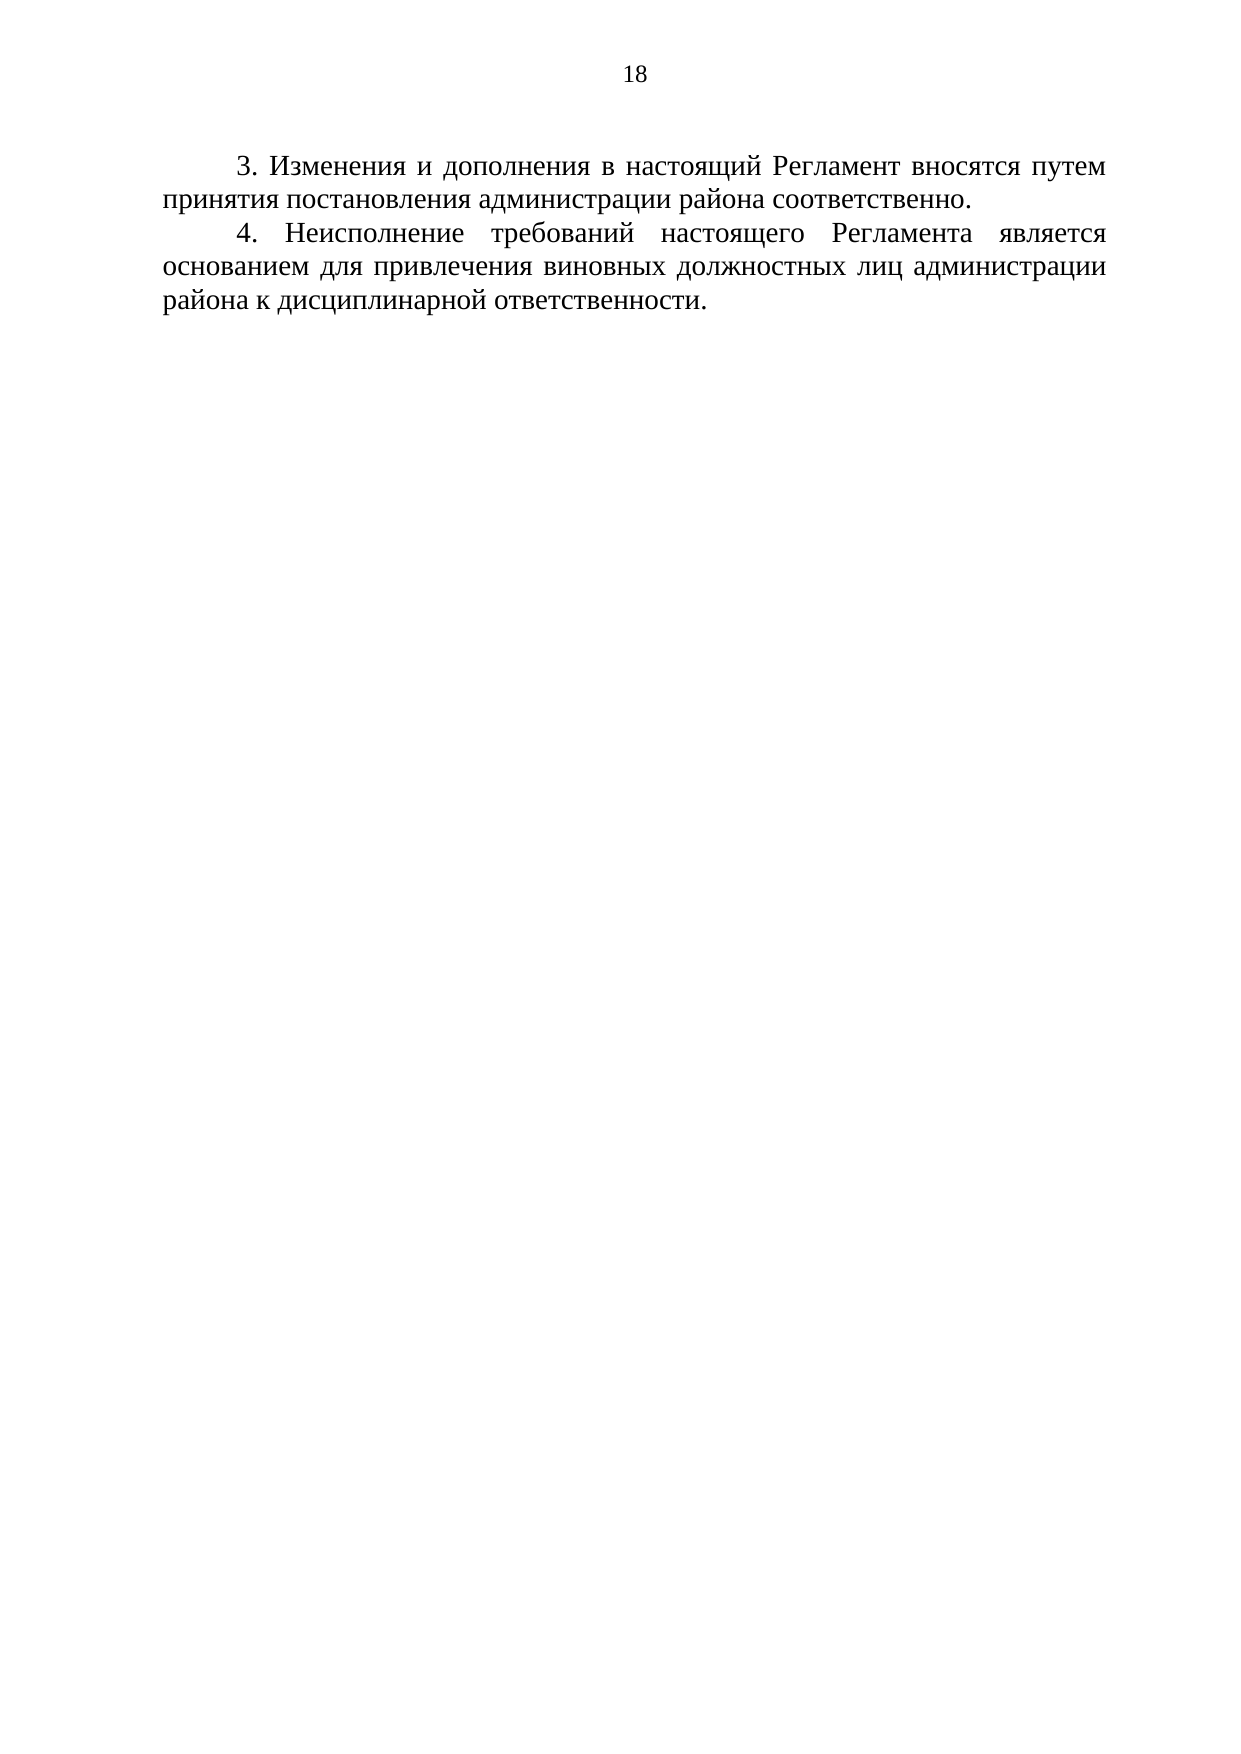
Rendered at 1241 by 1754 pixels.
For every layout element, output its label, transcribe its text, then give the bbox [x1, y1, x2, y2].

text 4. Неисполнение требований настоящего Регламента является основанием для привлечения виновных должностных лиц администрации района к дисциплинарной ответственности. [162, 215, 1107, 315]
text 3. Изменения и дополнения в настоящий Регламент вносятся путем принятия постановления администрации района соответственно. [162, 148, 1107, 215]
